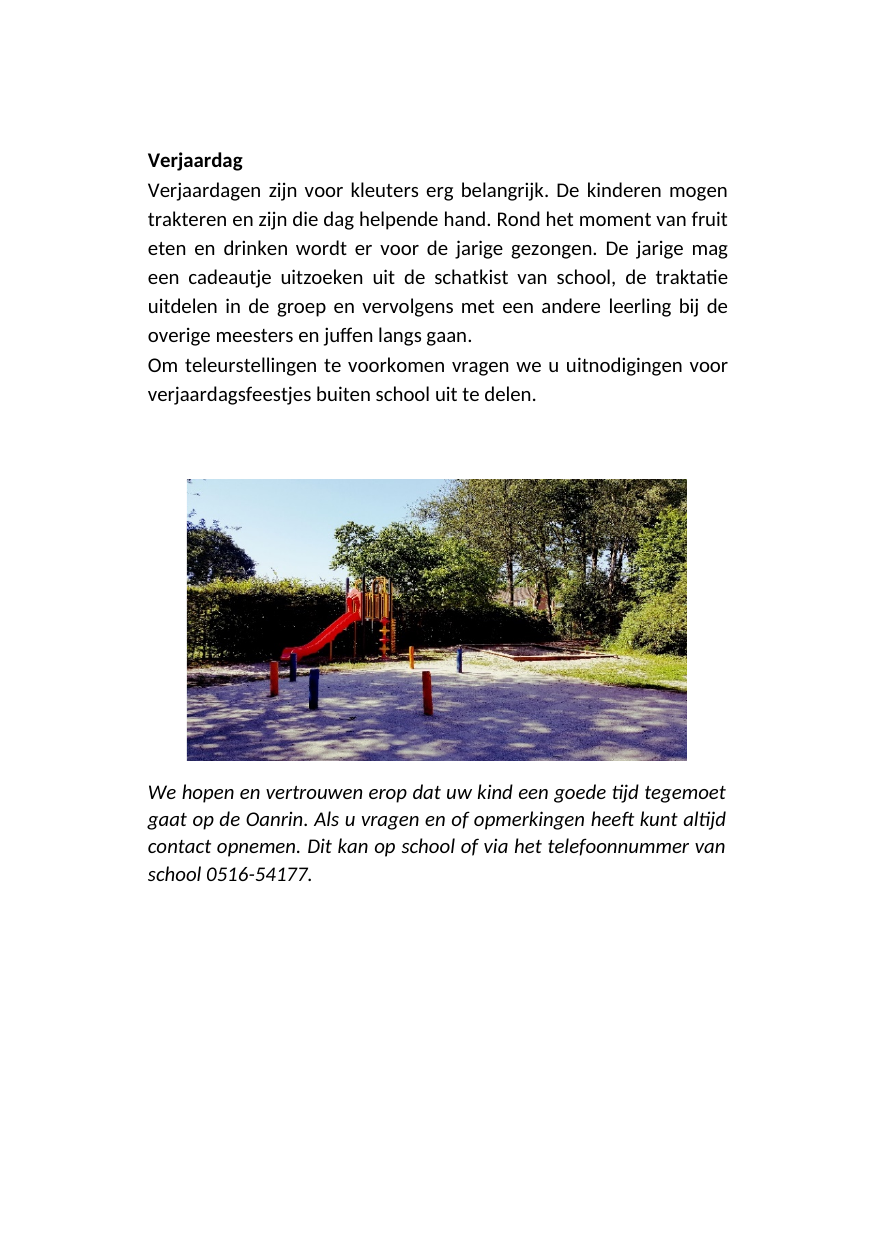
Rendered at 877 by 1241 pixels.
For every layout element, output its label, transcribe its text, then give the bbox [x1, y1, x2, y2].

text We hopen en vertrouwen erop dat uw kind een goede tijd tegemoet gaat op de Oanrin. Als u vragen en of opmerkingen heeft kunt altijd contact opnemen. Dit kan op school of via het telefoonnummer van school 0516-54177. [148, 572, 729, 886]
picture [186, 479, 687, 761]
text Om teleurstellingen te voorkomen vragen we u uitnodigingen voor verjaardagsfeestjes buiten school uit te delen. [148, 352, 729, 406]
text Verjaardagen zijn voor kleuters erg belangrijk. De kinderen mogen trakteren en zijn die dag helpende hand. Rond het moment van fruit eten en drinken wordt er voor de jarige gezongen. De jarige mag een cadeautje uitzoeken uit de schatkist van school, de traktatie uitdelen in de groep en vervolgens met een andere leerling bij de overige meesters en juffen langs gaan. [148, 177, 729, 348]
text Verjaardag [148, 148, 729, 173]
